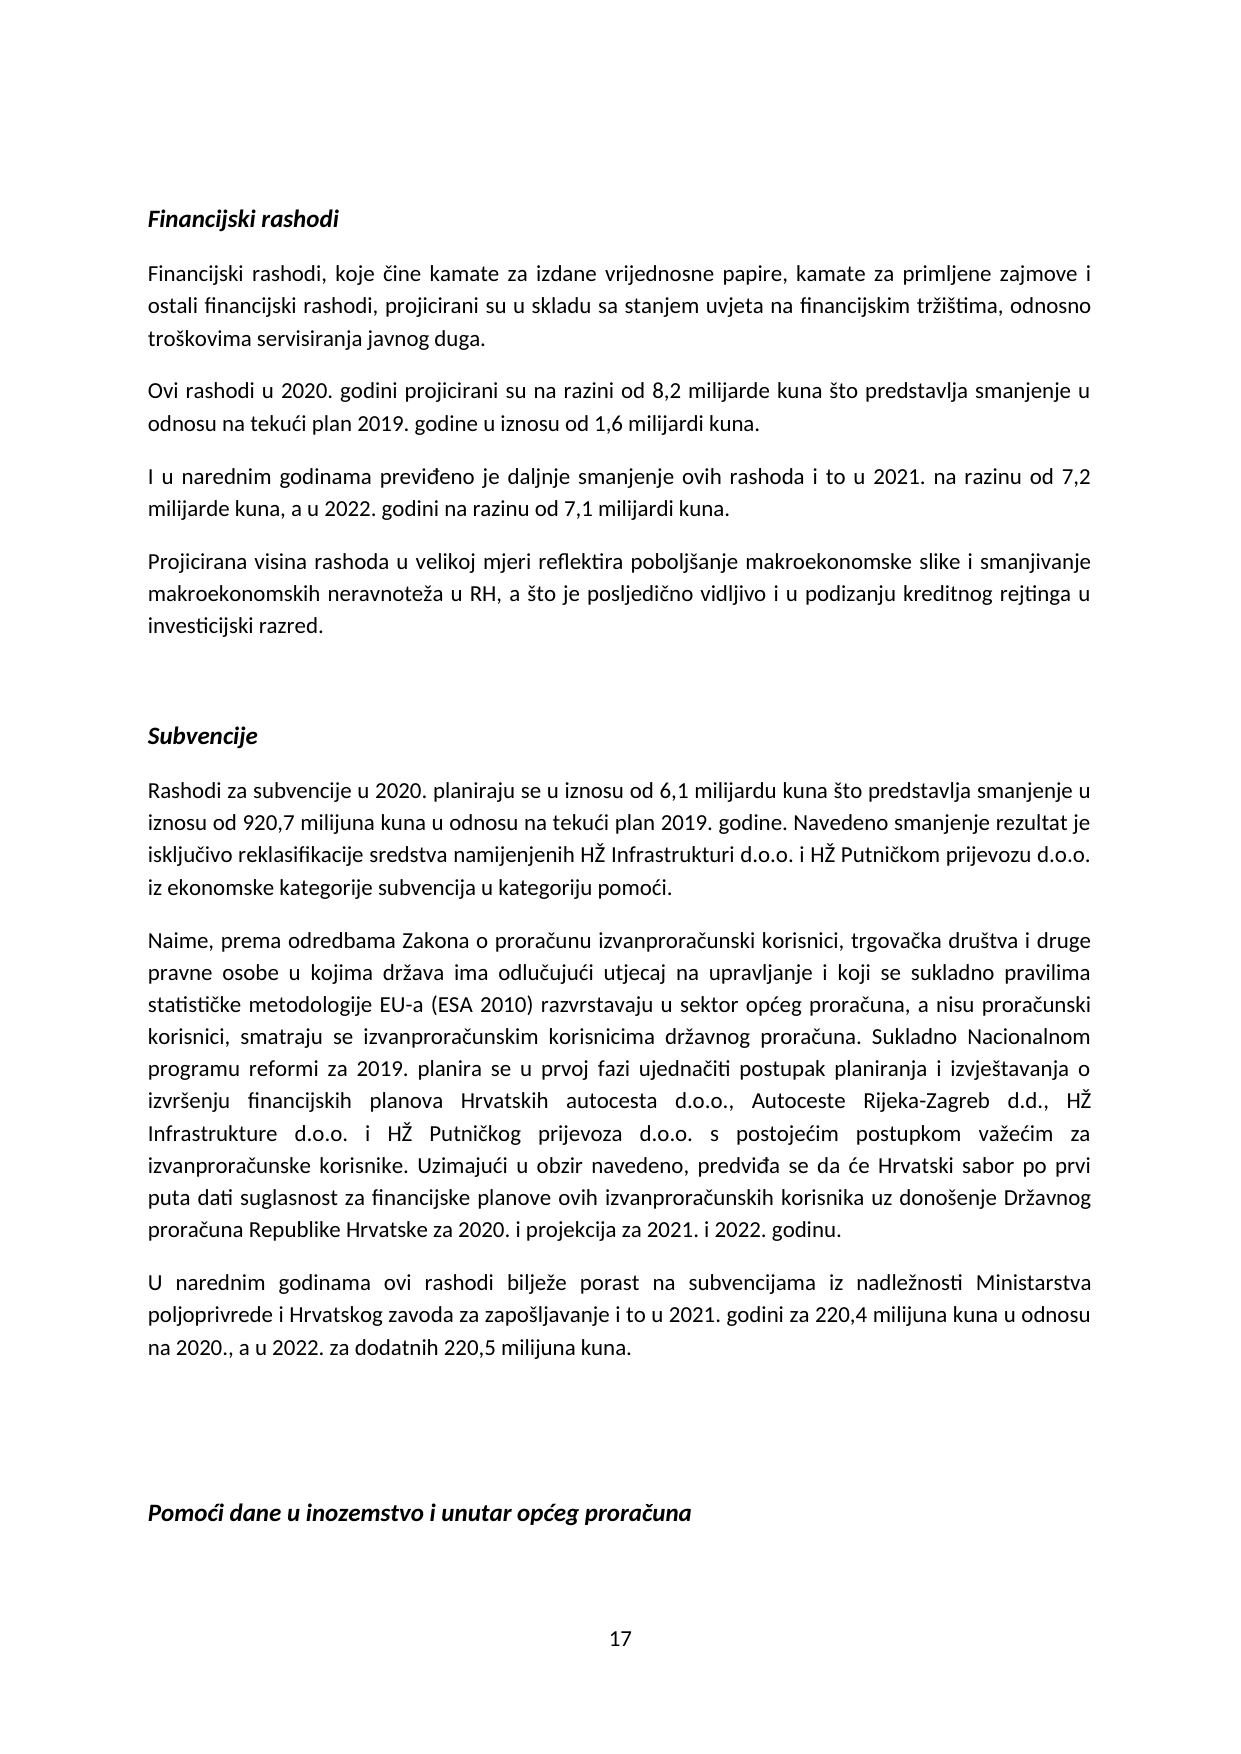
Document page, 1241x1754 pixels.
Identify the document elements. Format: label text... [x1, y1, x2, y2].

text I u narednim godinama previđeno je daljnje smanjenje ovih rashoda i to u 2021. na razinu od 7,2 milijarde kuna, a u 2022. godini na razinu od 7,1 milijardi kuna. [148, 462, 1093, 522]
text Projicirana visina rashoda u velikoj mjeri reflektira poboljšanje makroekonomske slike i smanjivanje makroekonomskih neravnoteža u RH, a što je posljedično vidljivo i u podizanju kreditnog rejtinga u investicijski razred. [148, 547, 1093, 639]
text Naime, prema odredbama Zakona o proračunu izvanproračunski korisnici, trgovačka društva i druge pravne osobe u kojima država ima odlučujući utjecaj na upravljanje i koji se sukladno pravilima statističke metodologije EU-a (ESA 2010) razvrstavaju u sektor općeg proračuna, a nisu proračunski korisnici, smatraju se izvanproračunskim korisnicima državnog proračuna. Sukladno Nacionalnom programu reformi za 2019. planira se u prvoj fazi ujednačiti postupak planiranja i izvještavanja o izvršenju financijskih planova Hrvatskih autocesta d.o.o., Autoceste Rijeka-Zagreb d.d., HŽ Infrastrukture d.o.o. i HŽ Putničkog prijevoza d.o.o. s postojećim postupkom važećim za izvanproračunske korisnike. Uzimajući u obzir navedeno, predviđa se da će Hrvatski sabor po prvi puta dati suglasnost za financijske planove ovih izvanproračunskih korisnika uz donošenje Državnog proračuna Republike Hrvatske za 2020. i projekcija za 2021. i 2022. godinu. [148, 926, 1093, 1243]
text Financijski rashodi [148, 203, 1093, 234]
text Pomoći dane u inozemstvo i unutar općeg proračuna [148, 1497, 1093, 1528]
text Ovi rashodi u 2020. godini projicirani su na razini od 8,2 milijarde kuna što predstavlja smanjenje u odnosu na tekući plan 2019. godine u iznosu od 1,6 milijardi kuna. [148, 377, 1093, 437]
text Financijski rashodi, koje čine kamate za izdane vrijednosne papire, kamate za primljene zajmove i ostali financijski rashodi, projicirani su u skladu sa stanjem uvjeta na financijskim tržištima, odnosno troškovima servisiranja javnog duga. [148, 259, 1093, 352]
text Subvencije [148, 720, 1093, 751]
text U narednim godinama ovi rashodi bilježe porast na subvencijama iz nadležnosti Ministarstva poljoprivrede i Hrvatskog zavoda za zapošljavanje i to u 2021. godini za 220,4 milijuna kuna u odnosu na 2020., a u 2022. za dodatnih 220,5 milijuna kuna. [148, 1268, 1093, 1361]
text Rashodi za subvencije u 2020. planiraju se u iznosu od 6,1 milijardu kuna što predstavlja smanjenje u iznosu od 920,7 milijuna kuna u odnosu na tekući plan 2019. godine. Navedeno smanjenje rezultat je isključivo reklasifikacije sredstva namijenjenih HŽ Infrastrukturi d.o.o. i HŽ Putničkom prijevozu d.o.o. iz ekonomske kategorije subvencija u kategoriju pomoći. [148, 776, 1093, 901]
